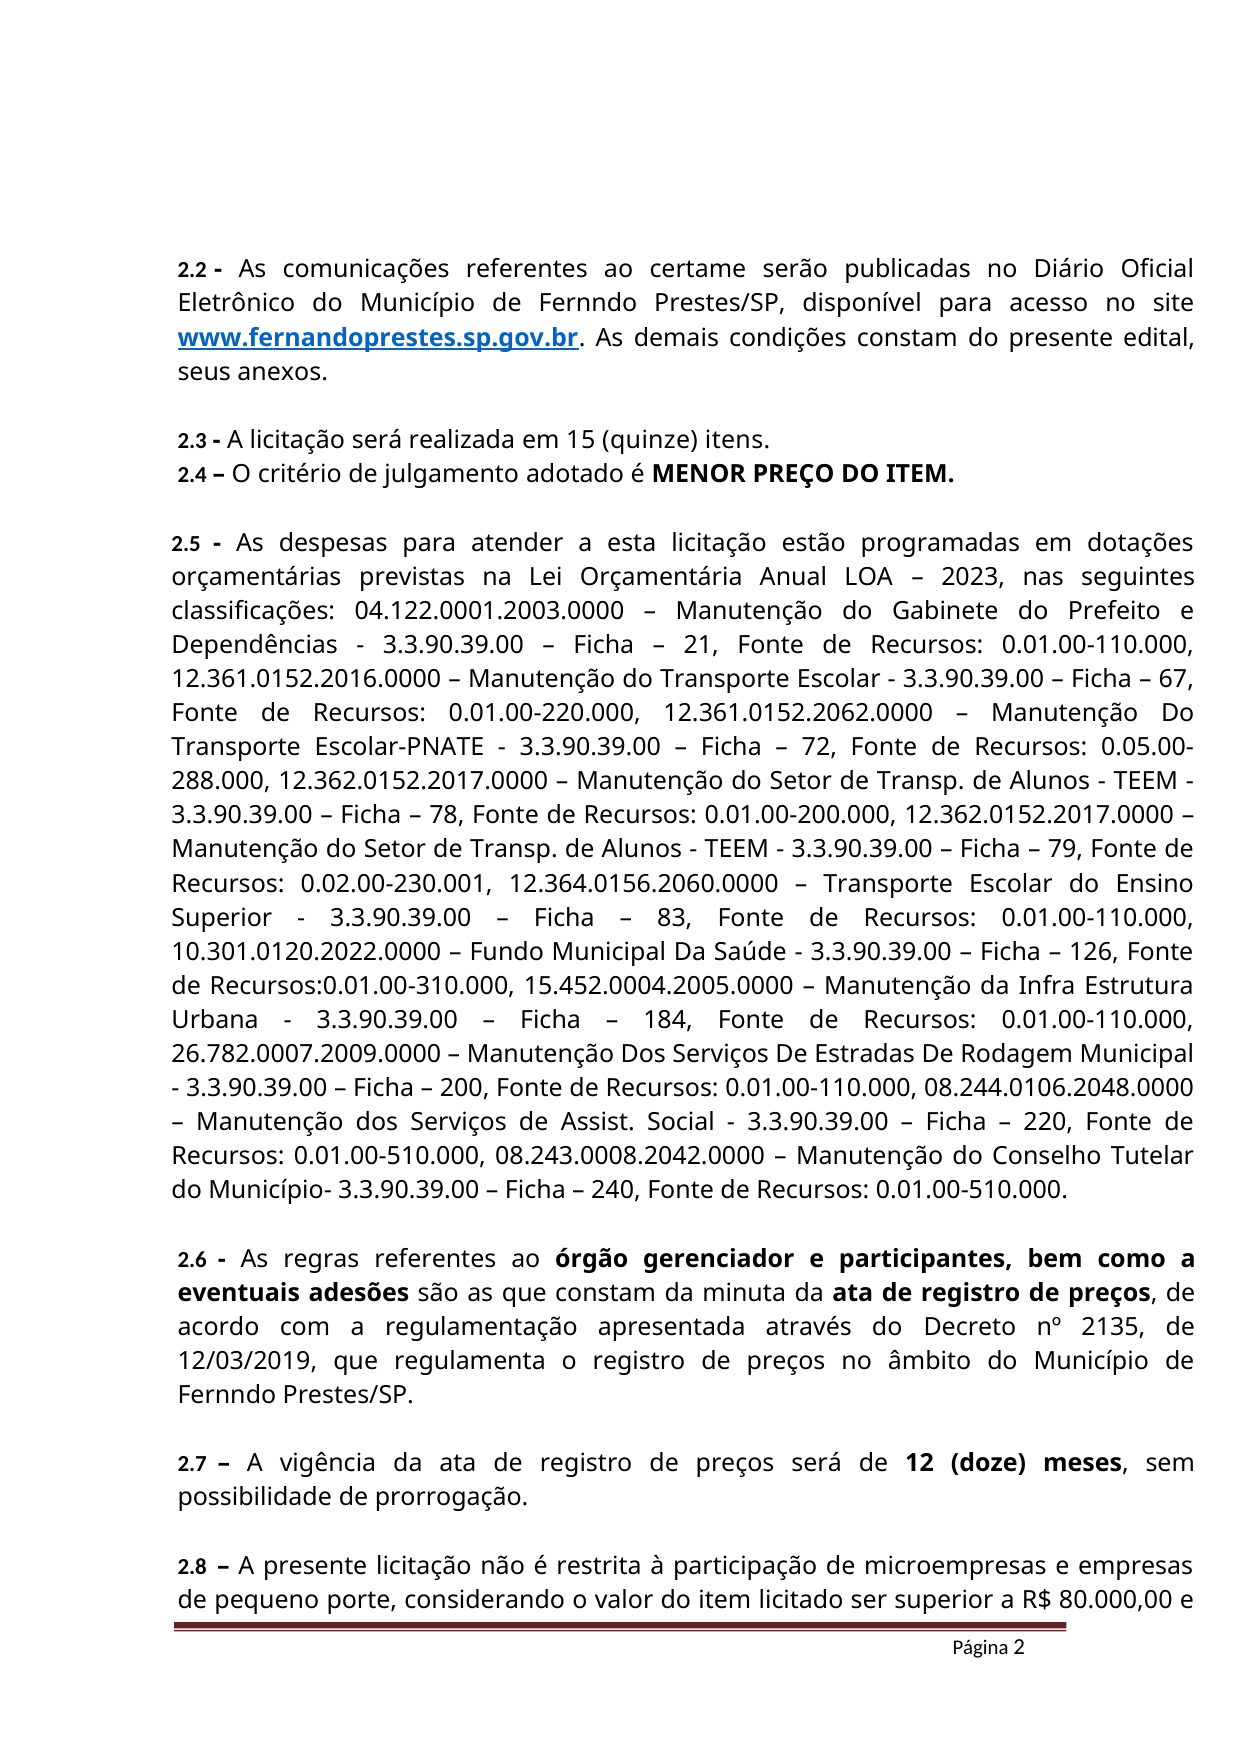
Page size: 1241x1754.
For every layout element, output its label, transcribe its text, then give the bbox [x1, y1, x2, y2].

list - A licitação será realizada em 15 (quinze) itens. [177, 422, 1195, 456]
list - As despesas para atender a esta licitação estão programadas em dotações orçamentárias previstas na Lei Orçamentária Anual LOA – 2023, nas seguintes classificações: 04.122.0001.2003.0000 – Manutenção do Gabinete do Prefeito e Dependências - 3.3.90.39.00 – Ficha – 21, Fonte de Recursos: 0.01.00-110.000, 12.361.0152.2016.0000 – Manutenção do Transporte Escolar - 3.3.90.39.00 – Ficha – 67, Fonte de Recursos: 0.01.00-220.000, 12.361.0152.2062.0000 – Manutenção Do Transporte Escolar-PNATE - 3.3.90.39.00 – Ficha – 72, Fonte de Recursos: 0.05.00-288.000, 12.362.0152.2017.0000 – Manutenção do Setor de Transp. de Alunos - TEEM - 3.3.90.39.00 – Ficha – 78, Fonte de Recursos: 0.01.00-200.000, 12.362.0152.2017.0000 – Manutenção do Setor de Transp. de Alunos - TEEM - 3.3.90.39.00 – Ficha – 79, Fonte de Recursos: 0.02.00-230.001, 12.364.0156.2060.0000 – Transporte Escolar do Ensino Superior - 3.3.90.39.00 – Ficha – 83, Fonte de Recursos: 0.01.00-110.000, 10.301.0120.2022.0000 – Fundo Municipal Da Saúde - 3.3.90.39.00 – Ficha – 126, Fonte de Recursos:0.01.00-310.000, 15.452.0004.2005.0000 – Manutenção da Infra Estrutura Urbana - 3.3.90.39.00 – Ficha – 184, Fonte de Recursos: 0.01.00-110.000, 26.782.0007.2009.0000 – Manutenção Dos Serviços De Estradas De Rodagem Municipal - 3.3.90.39.00 – Ficha – 200, Fonte de Recursos: 0.01.00-110.000, 08.244.0106.2048.0000 – Manutenção dos Serviços de Assist. Social - 3.3.90.39.00 – Ficha – 220, Fonte de Recursos: 0.01.00-510.000, 08.243.0008.2042.0000 – Manutenção do Conselho Tutelar do Município- 3.3.90.39.00 – Ficha – 240, Fonte de Recursos: 0.01.00-510.000. [171, 524, 1195, 1206]
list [177, 1547, 1195, 1615]
list – O critério de julgamento adotado é MENOR PREÇO DO ITEM. [177, 456, 1195, 490]
list - As regras referentes ao órgão gerenciador e participantes, bem como a eventuais adesões são as que constam da minuta da ata de registro de preços, de acordo com a regulamentação apresentada através do Decreto nº 2135, de 12/03/2019, que regulamenta o registro de preços no âmbito do Município de Fernndo Prestes/SP. [177, 1240, 1195, 1411]
list - As comunicações referentes ao certame serão publicadas no Diário Oficial Eletrônico do Município de Fernndo Prestes/SP, disponível para acesso no site www.fernandoprestes.sp.gov.br. As demais condições constam do presente edital, seus anexos. [177, 251, 1195, 387]
list – A vigência da ata de registro de preços será de 12 (doze) meses, sem possibilidade de prorrogação. [177, 1445, 1195, 1513]
